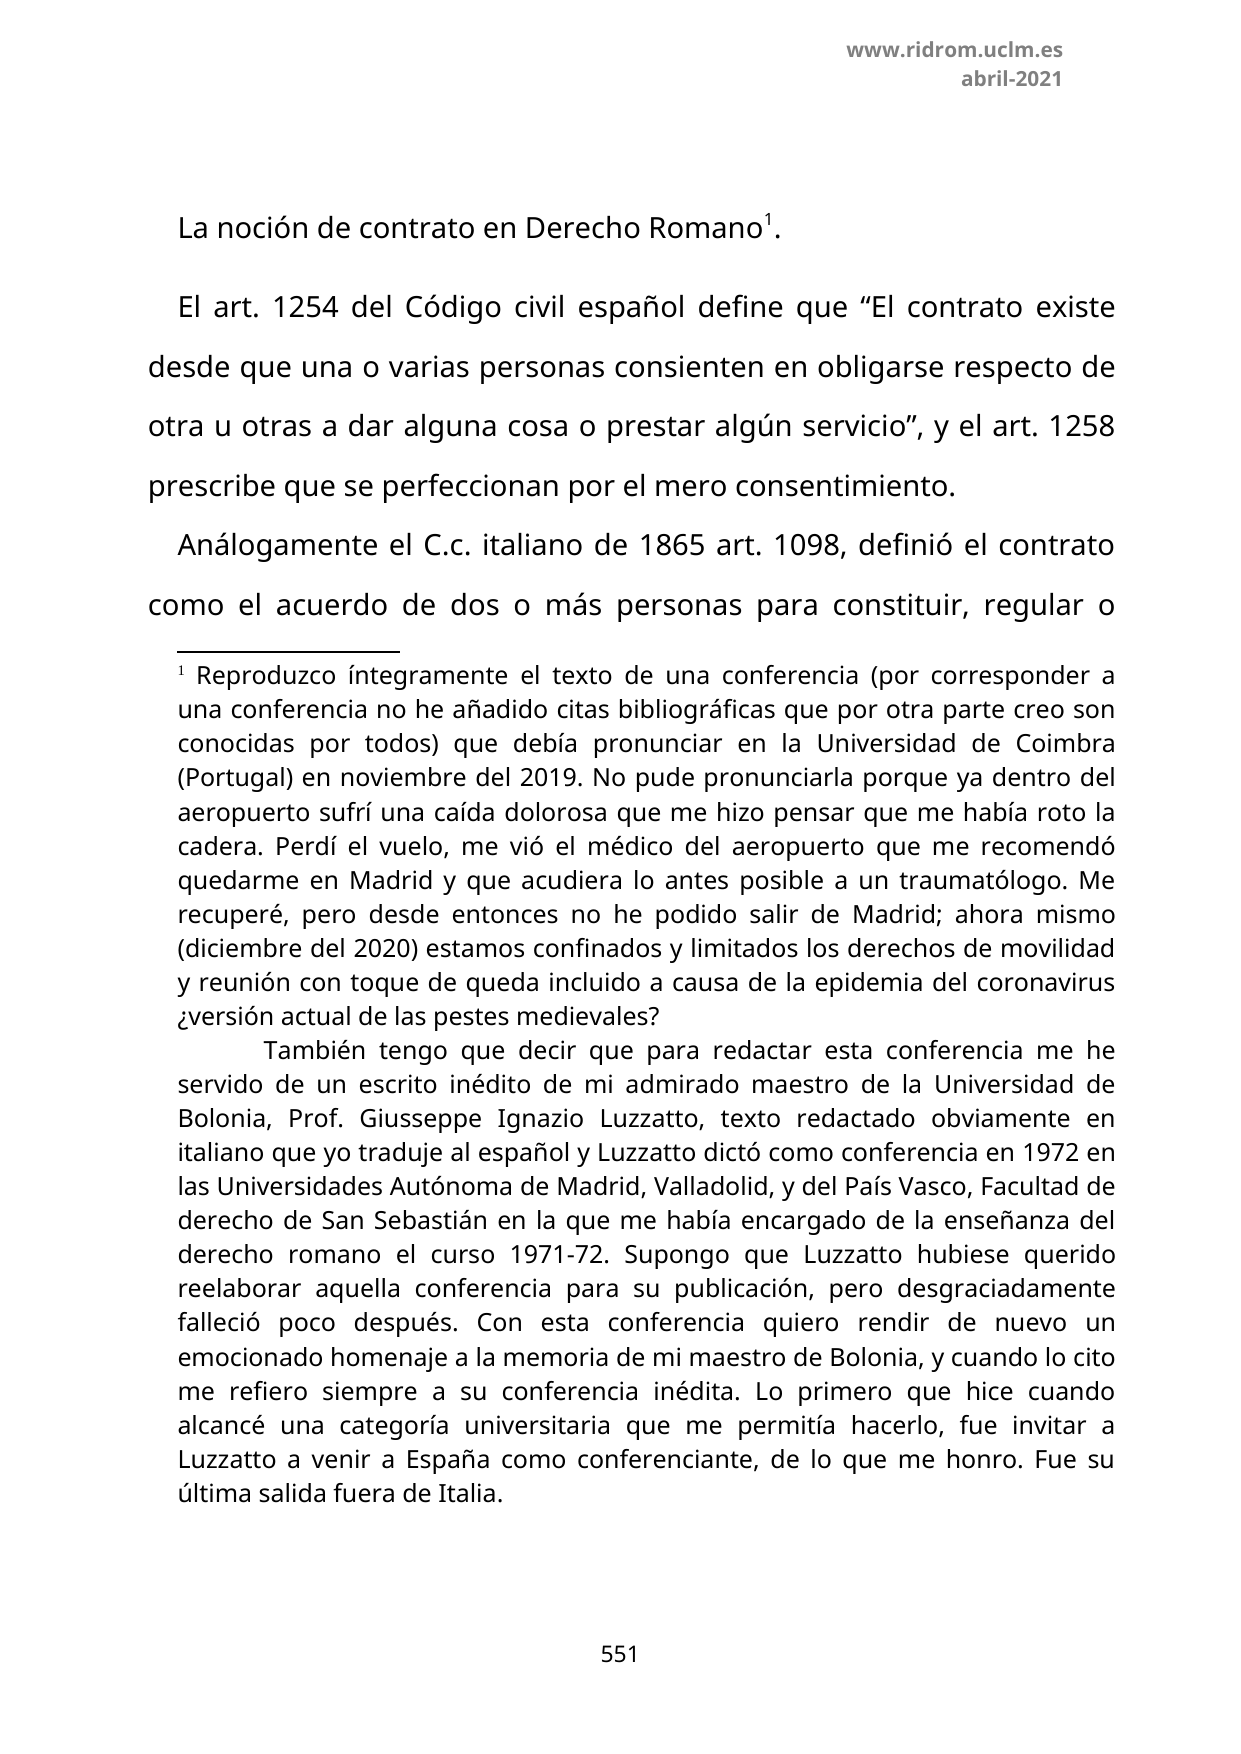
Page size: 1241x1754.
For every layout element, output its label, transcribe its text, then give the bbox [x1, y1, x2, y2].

text La noción de contrato en Derecho Romano. [177, 207, 1117, 247]
text Análogamente el C.c. italiano de 1865 art. 1098, definió el contrato como el acuerdo de dos o más personas para constituir, regular o extinguir entre ellos un vínculo jurídico, y la misma definición con el añadido del carácter patrimonial de la prestación se reproduce en el art. 1321 del C.c. italiano de 1942. [88, 524, 1117, 623]
text El art. 1254 del Código civil español define que “El contrato existe desde que una o varias personas consienten en obligarse respecto de otra u otras a dar alguna cosa o prestar algún servicio”, y el art. 1258 prescribe que se perfeccionan por el mero consentimiento. [0, 286, 1117, 504]
